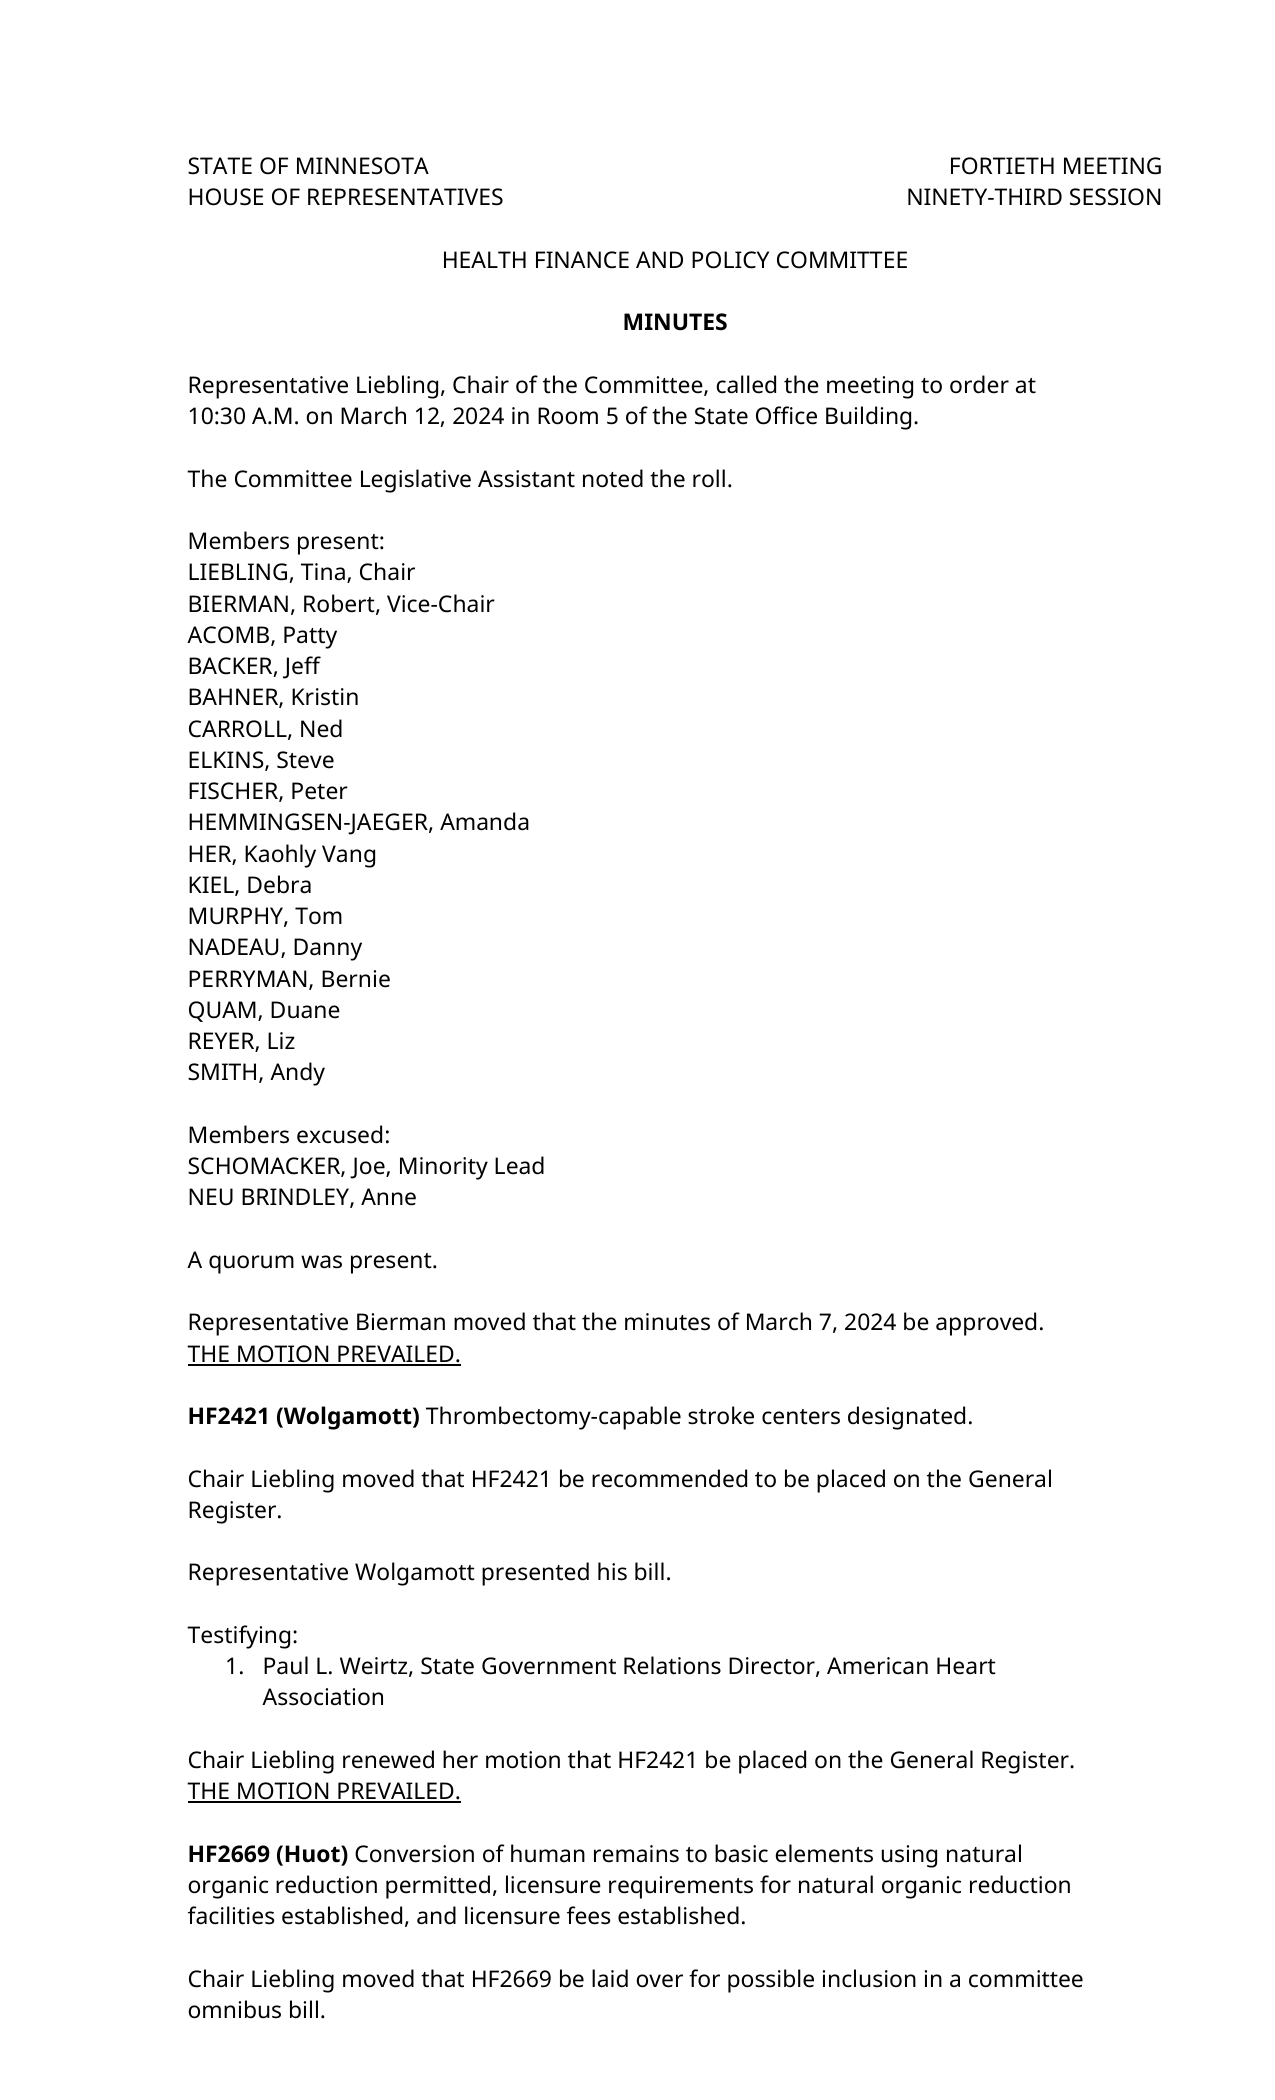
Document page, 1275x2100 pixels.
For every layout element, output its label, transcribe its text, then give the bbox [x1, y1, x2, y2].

text HF2421 (Wolgamott) Thrombectomy-capable stroke centers designated. [187, 1400, 1087, 1431]
text KIEL, Debra [187, 869, 1087, 900]
text Members excused: [187, 1119, 1087, 1150]
text Chair Liebling renewed her motion that HF2421 be placed on the General Register. THE MOTION PREVAILED. [187, 1744, 1087, 1806]
text ELKINS, Steve [187, 744, 1087, 775]
text LIEBLING, Tina, Chair [187, 556, 1087, 587]
text A quorum was present. [187, 1244, 1087, 1275]
text BIERMAN, Robert, Vice-Chair [187, 587, 1087, 619]
text SCHOMACKER, Joe, Minority Lead [187, 1150, 1087, 1181]
text FISCHER, Peter [187, 775, 1087, 806]
text HER, Kaohly Vang [187, 837, 1087, 869]
text NEU BRINDLEY, Anne [187, 1181, 1087, 1212]
text MURPHY, Tom [187, 900, 1087, 931]
text Representative Wolgamott presented his bill. [187, 1556, 1087, 1587]
text HOUSE OF REPRESENTATIVES NINETY-THIRD SESSION [187, 181, 1087, 212]
text ACOMB, Patty [187, 619, 1087, 650]
text PERRYMAN, Bernie [187, 962, 1087, 994]
text STATE OF MINNESOTA FORTIETH MEETING [187, 150, 1087, 181]
text Members present: [187, 525, 1087, 556]
text QUAM, Duane [187, 994, 1087, 1025]
text CARROLL, Ned [187, 712, 1087, 744]
text BAHNER, Kristin [187, 681, 1087, 712]
text HEMMINGSEN-JAEGER, Amanda [187, 806, 1087, 837]
text HF2669 (Huot) Conversion of human remains to basic elements using natural organic reduction permitted, licensure requirements for natural organic reduction facilities established, and licensure fees established. [187, 1837, 1087, 1931]
text The Committee Legislative Assistant noted the roll. [187, 462, 1087, 494]
text REYER, Liz [187, 1025, 1087, 1056]
text Chair Liebling moved that HF2669 be laid over for possible inclusion in a committee omnibus bill. [187, 1962, 1087, 2025]
text HEALTH FINANCE AND POLICY COMMITTEE [187, 244, 1087, 275]
text BACKER, Jeff [187, 650, 1087, 681]
text Representative Bierman moved that the minutes of March 7, 2024 be approved. THE MOTION PREVAILED. [187, 1306, 1087, 1369]
text Testifying: [187, 1619, 1087, 1650]
text Representative Liebling, Chair of the Committee, called the meeting to order at 10:30 A.M. on March 12, 2024 in Room 5 of the State Office Building. [187, 369, 1087, 431]
text MINUTES [187, 306, 1087, 337]
text NADEAU, Danny [187, 931, 1087, 962]
list Paul L. Weirtz, State Government Relations Director, American Heart Association [225, 1650, 1087, 1712]
text Chair Liebling moved that HF2421 be recommended to be placed on the General Register. [187, 1462, 1087, 1525]
text SMITH, Andy [187, 1056, 1087, 1087]
